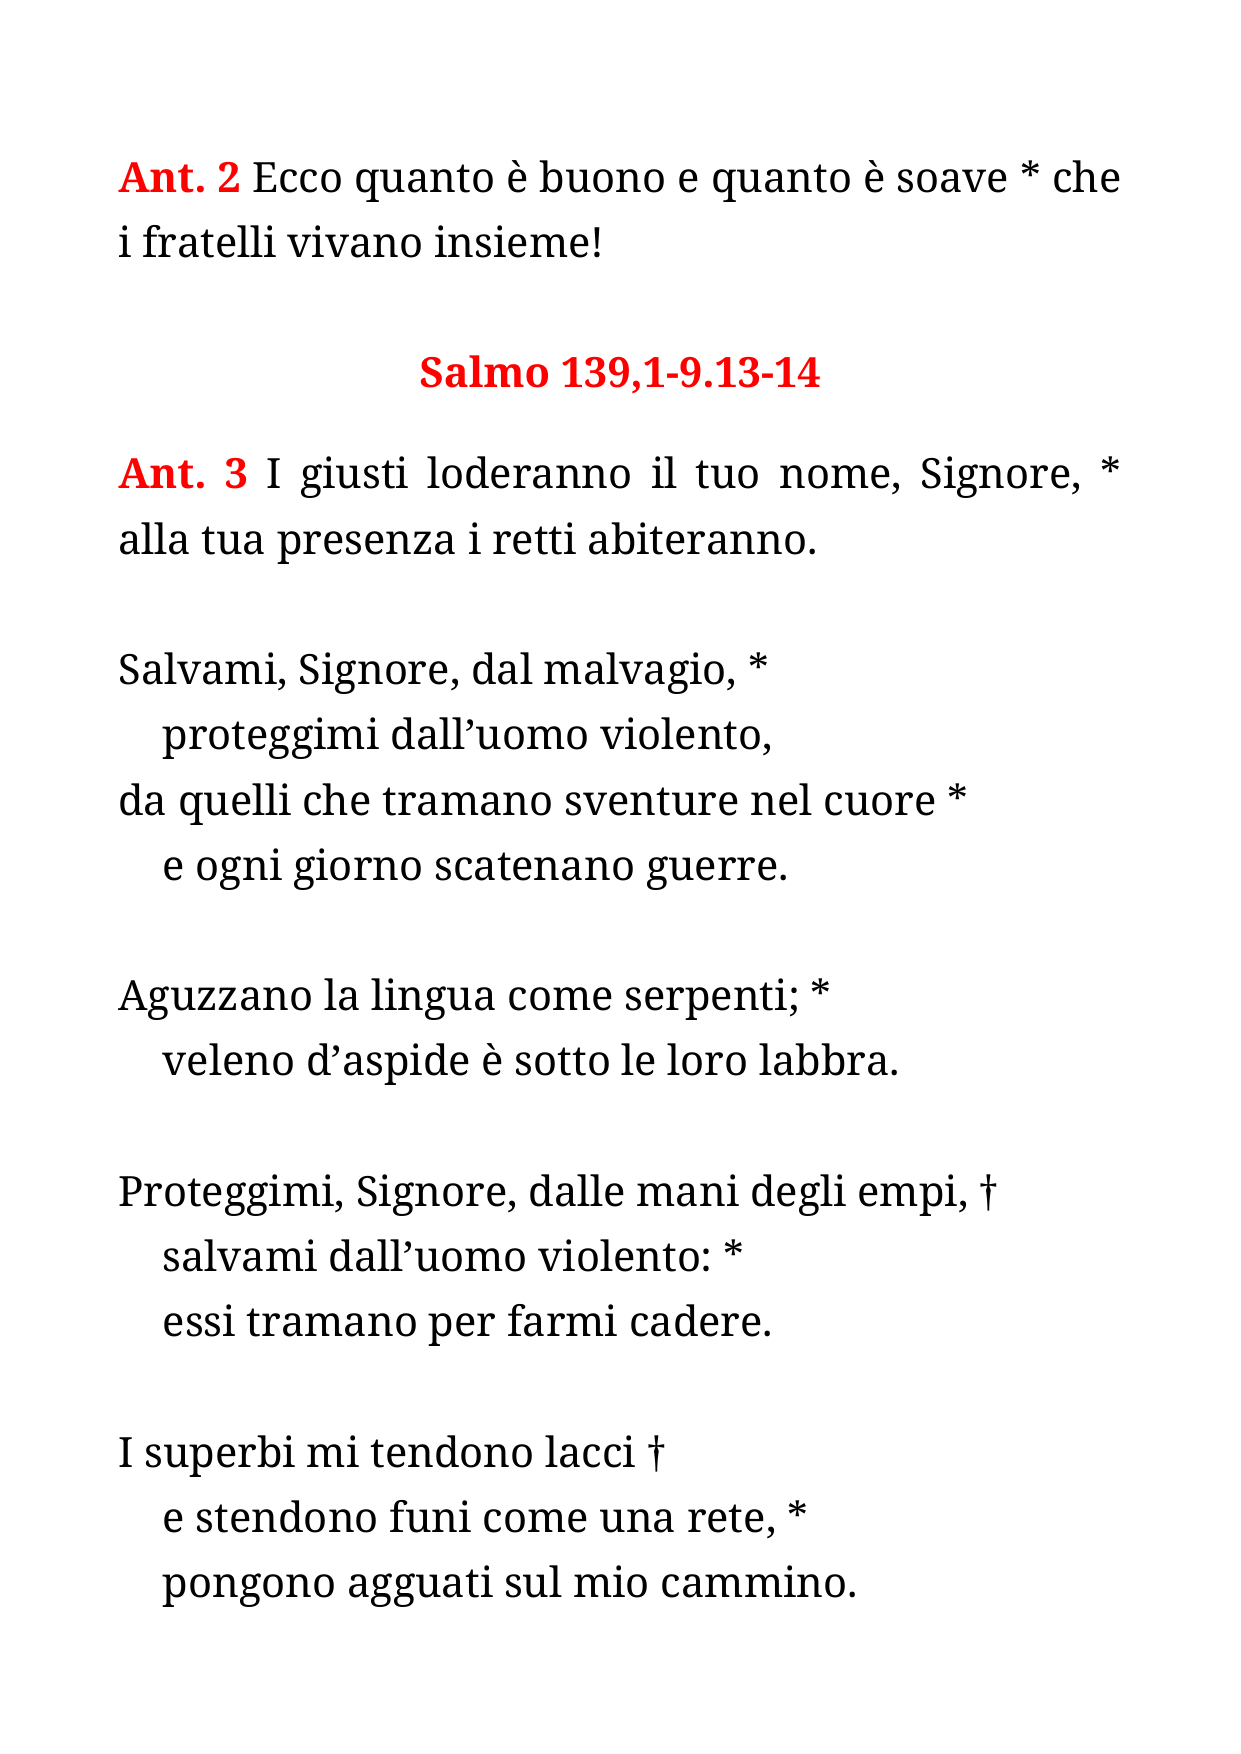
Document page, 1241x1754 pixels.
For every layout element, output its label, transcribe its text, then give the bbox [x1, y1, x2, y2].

text veleno d’aspide è sotto le loro labbra. [118, 1031, 1122, 1088]
text Salmo 139,1-9.13-14 [118, 343, 1122, 400]
text da quelli che tramano sventure nel cuore * [118, 770, 1122, 827]
text essi tramano per farmi cadere. [118, 1292, 1122, 1349]
text proteggimi dall’uomo violento, [118, 705, 1122, 762]
text e stendono funi come una rete, * [118, 1488, 1122, 1544]
text Salvami, Signore, dal malvagio, * [118, 640, 1122, 697]
text Ant. 2 Ecco quanto è buono e quanto è soave * che i fratelli vivano insieme! [118, 148, 1122, 269]
text pongono agguati sul mio cammino. [118, 1553, 1122, 1610]
text salvami dall’uomo violento: * [118, 1227, 1122, 1284]
text Ant. 3 I giusti loderanno il tuo nome, Signore, * alla tua presenza i retti abiteranno. [118, 444, 1122, 566]
text e ogni giorno scatenano guerre. [118, 836, 1122, 892]
text Aguzzano la lingua come serpenti; * [118, 966, 1122, 1023]
text Proteggimi, Signore, dalle mani degli empi, † [118, 1162, 1122, 1218]
text I superbi mi tendono lacci † [118, 1422, 1122, 1479]
